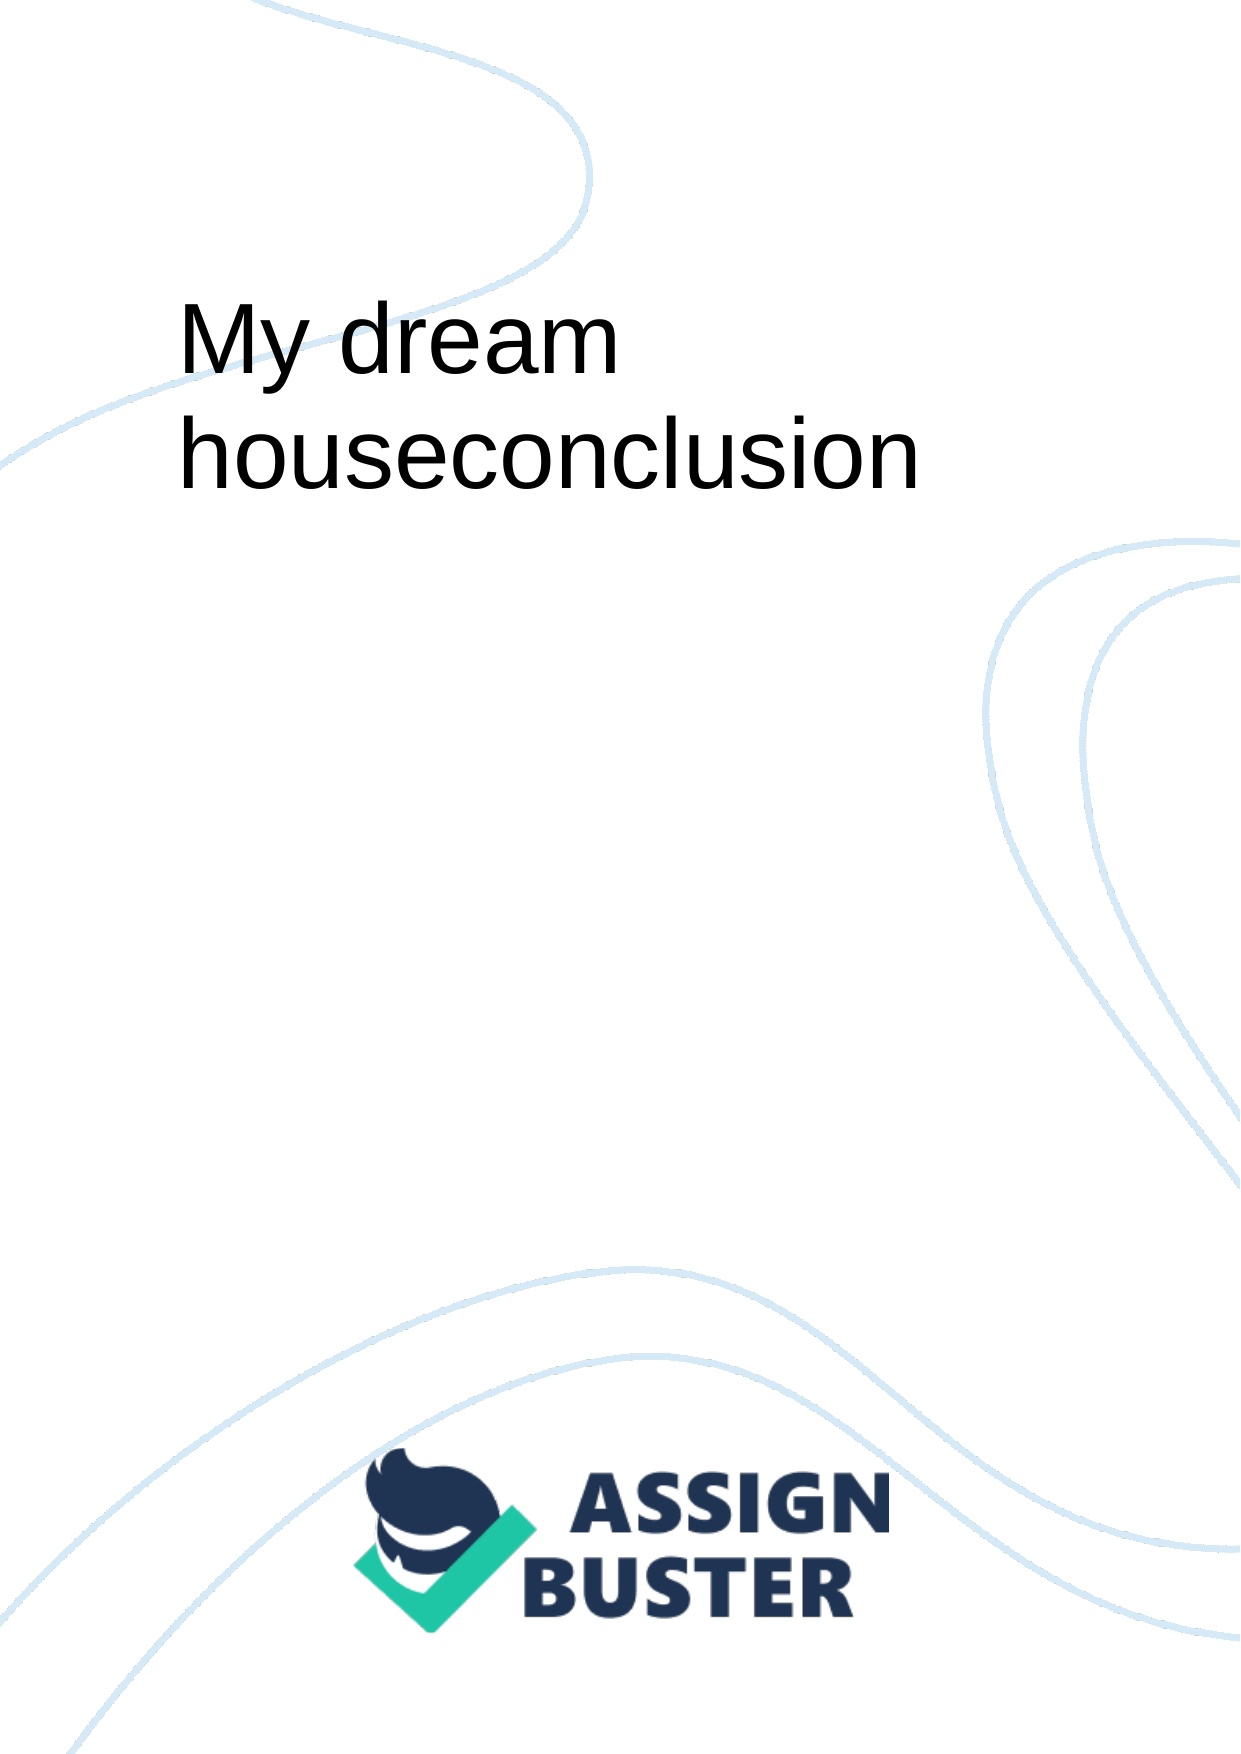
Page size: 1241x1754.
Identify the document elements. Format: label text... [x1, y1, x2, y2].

picture [0, 0, 1241, 1754]
subtitle My dream houseconclusion [177, 279, 1152, 509]
